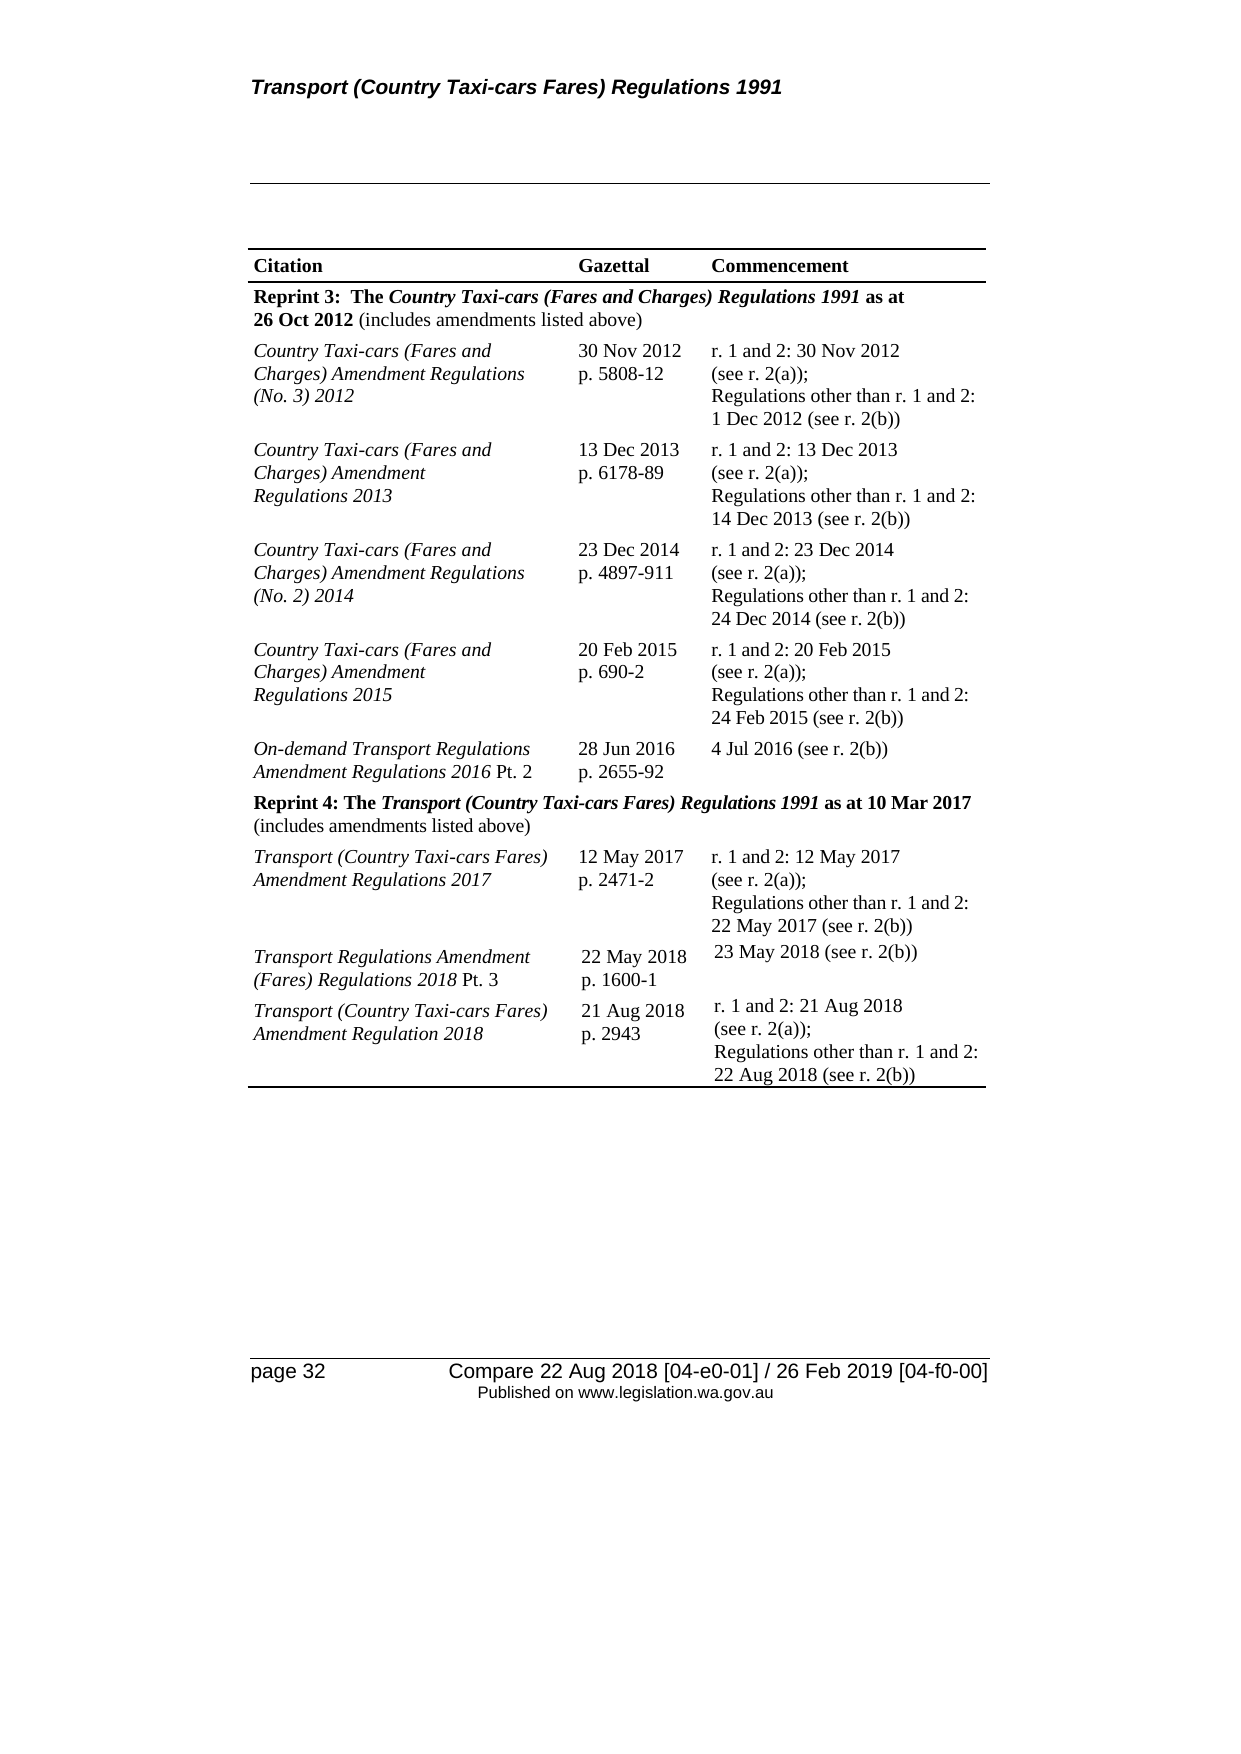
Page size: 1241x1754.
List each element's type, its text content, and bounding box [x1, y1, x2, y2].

table_cell Country Taxi-cars (Fares and Charges) Amendment Regulations (No. 2) 2014 [248, 534, 572, 633]
table_cell 28 Jun 2016 p. 2655-92 [572, 733, 705, 787]
table_cell 30 Nov 2012 p. 5808-12 [572, 335, 705, 434]
table_cell r. 1 and 2: 21 Aug 2018 (see r. 2(a)); Regulations other than r. 1 and 2: 22 Aug 2018 (see r. 2(b)) [708, 995, 986, 1086]
table_cell Reprint 4: The Transport (Country Taxi-cars Fares) Regulations 1991 as at 10 Mar 2017 (includes amendments listed above) [248, 787, 986, 841]
table_cell 22 May 2018 p. 1600-1 [575, 941, 708, 994]
table_cell r. 1 and 2: 12 May 2017 (see r. 2(a)); Regulations other than r. 1 and 2: 22 May 2017 (see r. 2(b)) [705, 841, 986, 941]
table_header Gazettal [572, 250, 705, 281]
table_cell Transport (Country Taxi-cars Fares) Amendment Regulation 2018 [248, 995, 575, 1086]
table_cell Country Taxi-cars (Fares and Charges) Amendment Regulations (No. 3) 2012 [248, 335, 572, 434]
table_cell r. 1 and 2: 20 Feb 2015 (see r. 2(a)); Regulations other than r. 1 and 2: 24 Feb 2015 (see r. 2(b)) [705, 634, 986, 733]
table_cell r. 1 and 2: 30 Nov 2012 (see r. 2(a)); Regulations other than r. 1 and 2: 1 Dec 2012 (see r. 2(b)) [705, 335, 986, 434]
table_cell Transport (Country Taxi-cars Fares) Amendment Regulations 2017 [248, 841, 572, 941]
table_cell On-demand Transport Regulations Amendment Regulations 2016 Pt. 2 [248, 733, 572, 787]
table_cell r. 1 and 2: 13 Dec 2013 (see r. 2(a)); Regulations other than r. 1 and 2: 14 Dec 2013 (see r. 2(b)) [705, 434, 986, 534]
table_cell 21 Aug 2018 p. 2943 [575, 995, 708, 1086]
table_cell 12 May 2017 p. 2471-2 [572, 841, 705, 941]
table_cell Transport Regulations Amendment (Fares) Regulations 2018 Pt. 3 [248, 941, 575, 994]
table_header Commencement [705, 250, 986, 281]
table_header Citation [248, 250, 572, 281]
table_cell r. 1 and 2: 23 Dec 2014 (see r. 2(a)); Regulations other than r. 1 and 2: 24 Dec 2014 (see r. 2(b)) [705, 534, 986, 633]
table_cell 13 Dec 2013 p. 6178-89 [572, 434, 705, 534]
table_cell 23 Dec 2014 p. 4897-911 [572, 534, 705, 633]
table_cell 4 Jul 2016 (see r. 2(b)) [705, 733, 986, 787]
table_cell 20 Feb 2015 p. 690-2 [572, 634, 705, 733]
table_cell Country Taxi-cars (Fares and Charges) Amendment Regulations 2013 [248, 434, 572, 534]
table_cell 23 May 2018 (see r. 2(b)) [708, 941, 986, 994]
table_cell Country Taxi-cars (Fares and Charges) Amendment Regulations 2015 [248, 634, 572, 733]
table_cell Reprint 3: The Country Taxi-cars (Fares and Charges) Regulations 1991 as at 26 Oct 2012 (includes amendments listed above) [248, 283, 986, 335]
